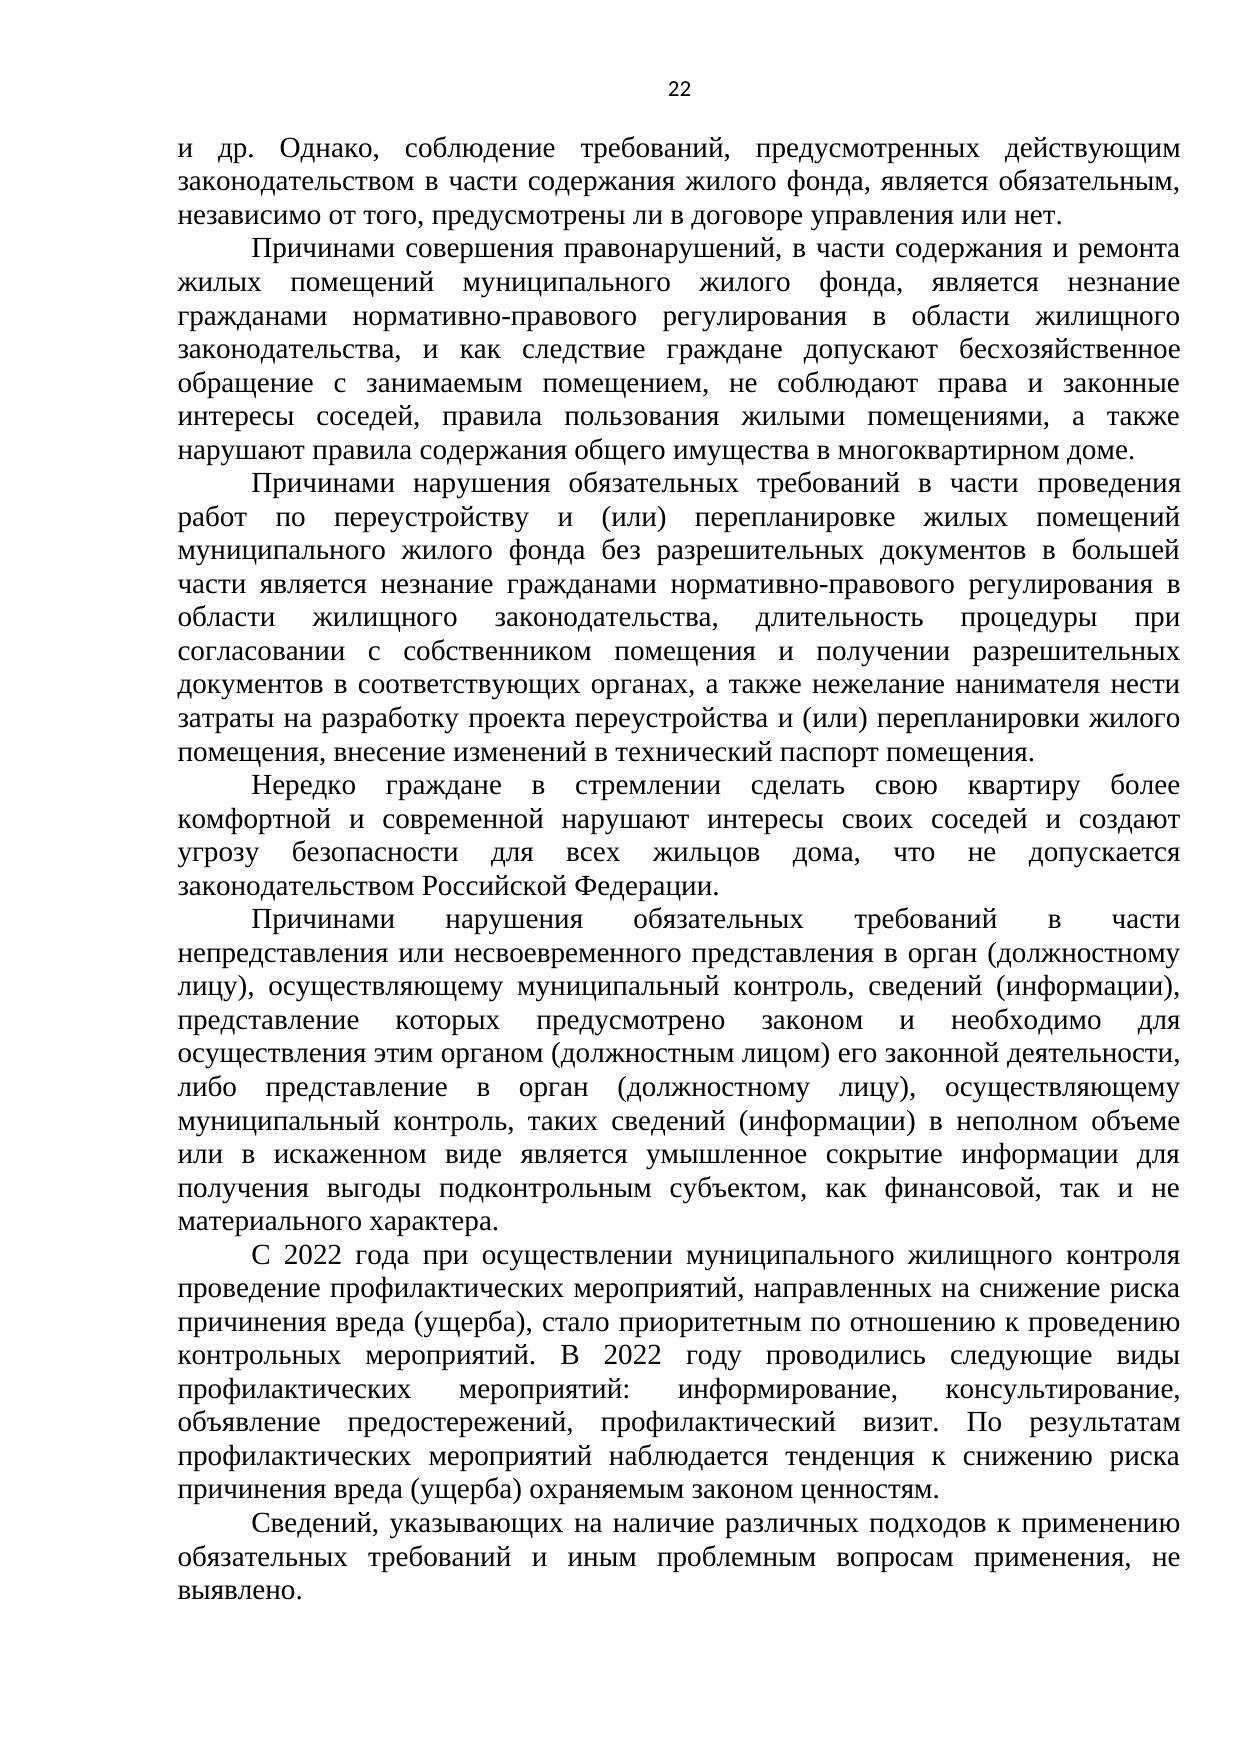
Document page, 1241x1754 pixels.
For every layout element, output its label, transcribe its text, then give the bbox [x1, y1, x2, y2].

list Нередко граждане в стремлении сделать свою квартиру более комфортной и современной нарушают интересы своих соседей и создают угрозу безопасности для всех жильцов дома, что не допускается законодательством Российской Федерации. [177, 767, 1181, 901]
list Причинами нарушения обязательных требований в части проведения работ по переустройству и (или) перепланировке жилых помещений муниципального жилого фонда без разрешительных документов в большей части является незнание гражданами нормативно-правового регулирования в области жилищного законодательства, длительность процедуры при согласовании с собственником помещения и получении разрешительных документов в соответствующих органах, а также нежелание нанимателя нести затраты на разработку проекта переустройства и (или) перепланировки жилого помещения, внесение изменений в технический паспорт помещения. [177, 465, 1181, 767]
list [177, 130, 1181, 231]
list Причинами совершения правонарушений, в части содержания и ремонта жилых помещений муниципального жилого фонда, является незнание гражданами нормативно-правового регулирования в области жилищного законодательства, и как следствие граждане допускают бесхозяйственное обращение с занимаемым помещением, не соблюдают права и законные интересы соседей, правила пользования жилыми помещениями, а также нарушают правила содержания общего имущества в многоквартирном доме. [177, 231, 1181, 465]
text Сведений, указывающих на наличие различных подходов к применению обязательных требований и иным проблемным вопросам применения, не выявлено. [177, 1505, 1181, 1606]
list Причинами нарушения обязательных требований в части непредставления или несвоевременного представления в орган (должностному лицу), осуществляющему муниципальный контроль, сведений (информации), представление которых предусмотрено законом и необходимо для осуществления этим органом (должностным лицом) его законной деятельности, либо представление в орган (должностному лицу), осуществляющему муниципальный контроль, таких сведений (информации) в неполном объеме или в искаженном виде является умышленное сокрытие информации для получения выгоды подконтрольным субъектом, как финансовой, так и не материального характера. [177, 901, 1181, 1237]
list С 2022 года при осуществлении муниципального жилищного контроля проведение профилактических мероприятий, направленных на снижение риска причинения вреда (ущерба), стало приоритетным по отношению к проведению контрольных мероприятий. В 2022 году проводились следующие виды профилактических мероприятий: информирование, консультирование, объявление предостережений, профилактический визит. По результатам профилактических мероприятий наблюдается тенденция к снижению риска причинения вреда (ущерба) охраняемым законом ценностям. [177, 1237, 1181, 1505]
